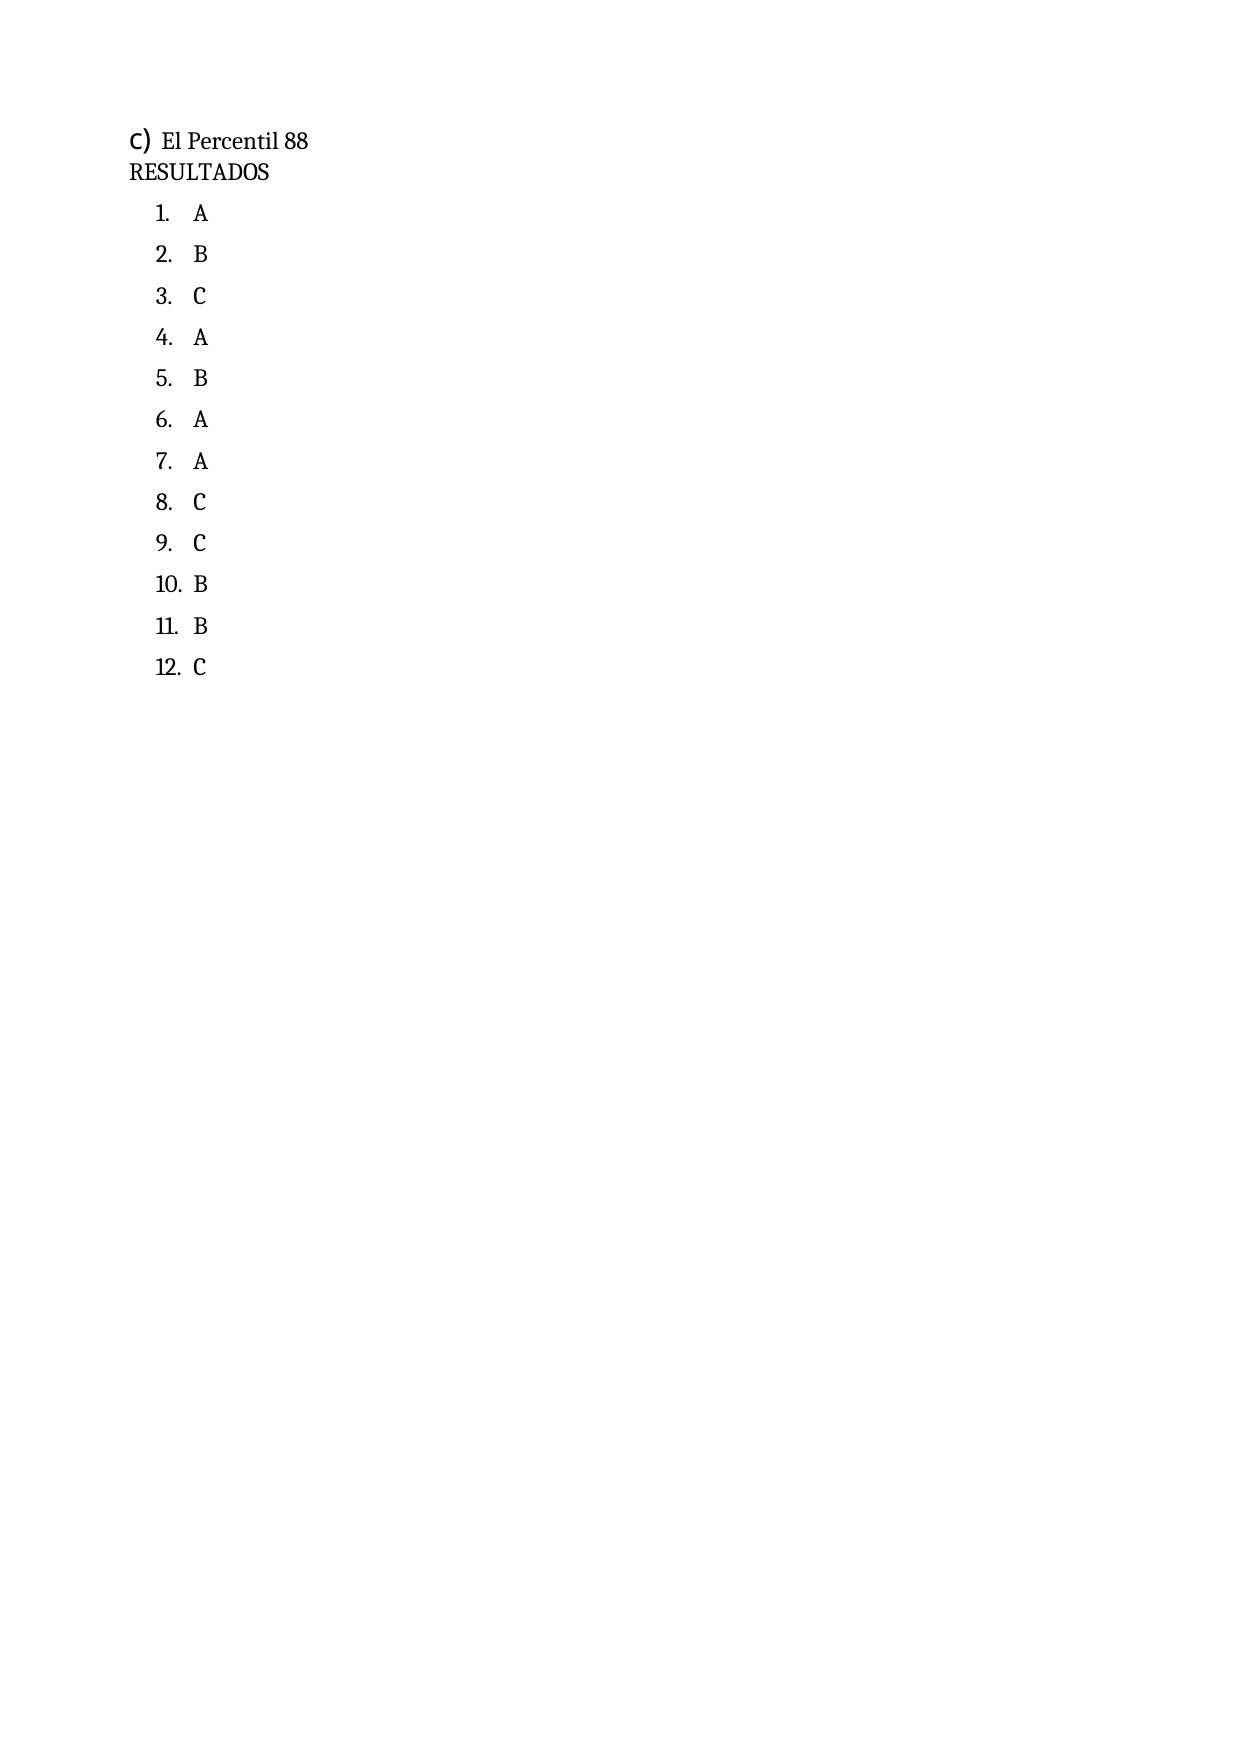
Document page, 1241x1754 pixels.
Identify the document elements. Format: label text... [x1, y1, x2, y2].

list C [156, 282, 1122, 310]
list B [156, 612, 1122, 640]
list C [156, 653, 1122, 682]
list B [156, 240, 1122, 269]
list B [156, 364, 1122, 393]
list C [156, 488, 1122, 517]
list A [156, 323, 1122, 352]
text RESULTADOS [128, 158, 1122, 187]
list El Percentil 88 [128, 118, 1122, 158]
list A [156, 199, 1122, 228]
list C [156, 529, 1122, 558]
list A [156, 447, 1122, 475]
list B [156, 570, 1122, 599]
list A [156, 405, 1122, 434]
